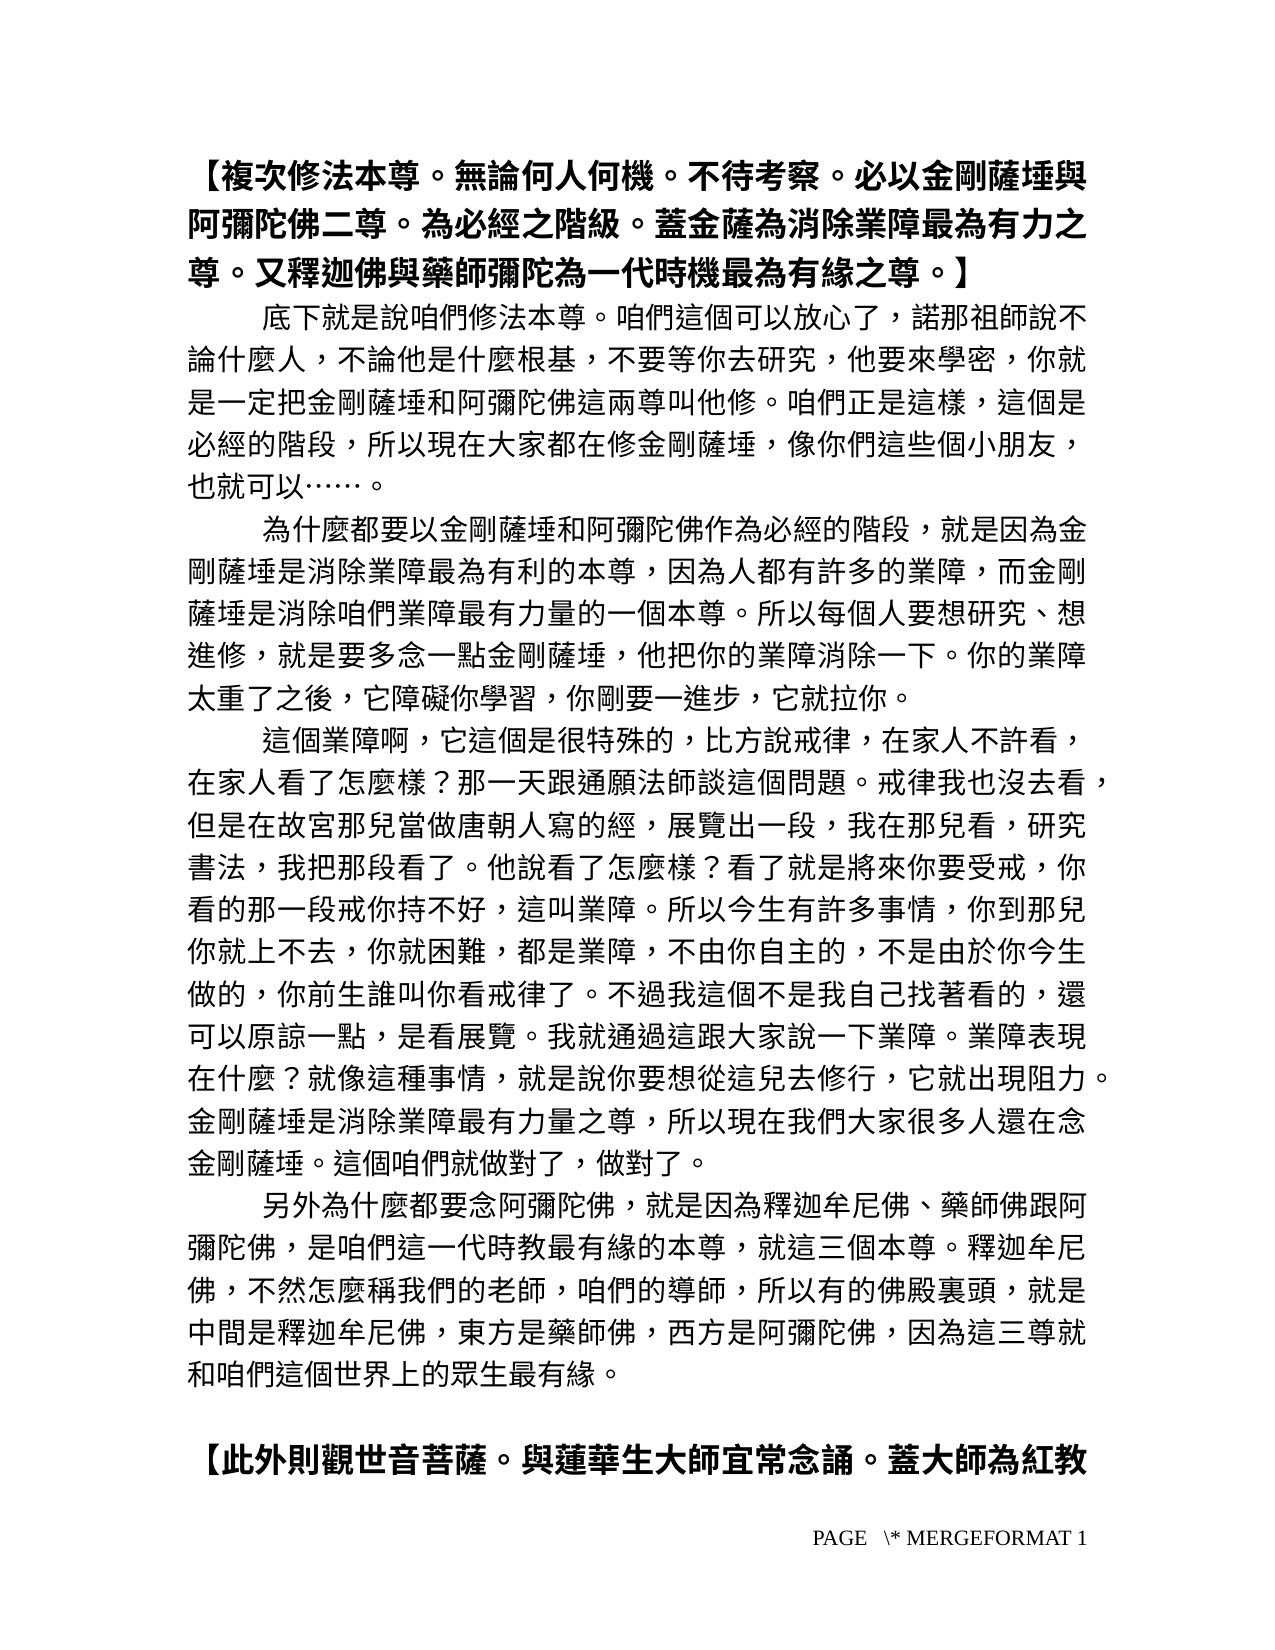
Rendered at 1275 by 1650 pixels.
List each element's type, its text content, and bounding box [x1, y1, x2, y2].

text 為什麼都要以金剛薩埵和阿彌陀佛作為必經的階段，就是因為金剛薩埵是消除業障最為有利的本尊，因為人都有許多的業障，而金剛薩埵是消除咱們業障最有力量的一個本尊。所以每個人要想研究、想進修，就是要多念一點金剛薩埵，他把你的業障消除一下。你的業障太重了之後，它障礙你學習，你剛要一進步，它就拉你。 [187, 506, 1087, 718]
text 另外為什麼都要念阿彌陀佛，就是因為釋迦牟尼佛、藥師佛跟阿彌陀佛，是咱們這一代時教最有緣的本尊，就這三個本尊。釋迦牟尼佛，不然怎麼稱我們的老師，咱們的導師，所以有的佛殿裏頭，就是中間是釋迦牟尼佛，東方是藥師佛，西方是阿彌陀佛，因為這三尊就和咱們這個世界上的眾生最有緣。 [187, 1183, 1087, 1394]
text 這個業障啊，它這個是很特殊的，比方說戒律，在家人不許看，在家人看了怎麼樣？那一天跟通願法師談這個問題。戒律我也沒去看，但是在故宮那兒當做唐朝人寫的經，展覽出一段，我在那兒看，研究書法，我把那段看了。他說看了怎麼樣？看了就是將來你要受戒，你看的那一段戒你持不好，這叫業障。所以今生有許多事情，你到那兒你就上不去，你就困難，都是業障，不由你自主的，不是由於你今生做的，你前生誰叫你看戒律了。不過我這個不是我自己找著看的，還可以原諒一點，是看展覽。我就通過這跟大家說一下業障。業障表現在什麼？就像這種事情，就是說你要想從這兒去修行，它就出現阻力。金剛薩埵是消除業障最有力量之尊，所以現在我們大家很多人還在念金剛薩埵。這個咱們就做對了，做對了。 [187, 718, 1087, 1183]
text 【複次修法本尊。無論何人何機。不待考察。必以金剛薩埵與阿彌陀佛二尊。為必經之階級。蓋金薩為消除業障最為有力之尊。又釋迦佛與藥師彌陀為一代時機最為有緣之尊。】 [187, 150, 1087, 295]
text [187, 1434, 1087, 1482]
text 底下就是說咱們修法本尊。咱們這個可以放心了，諾那祖師說不論什麼人，不論他是什麼根基，不要等你去研究，他要來學密，你就是一定把金剛薩埵和阿彌陀佛這兩尊叫他修。咱們正是這樣，這個是必經的階段，所以現在大家都在修金剛薩埵，像你們這些個小朋友，也就可以……。 [187, 295, 1087, 506]
